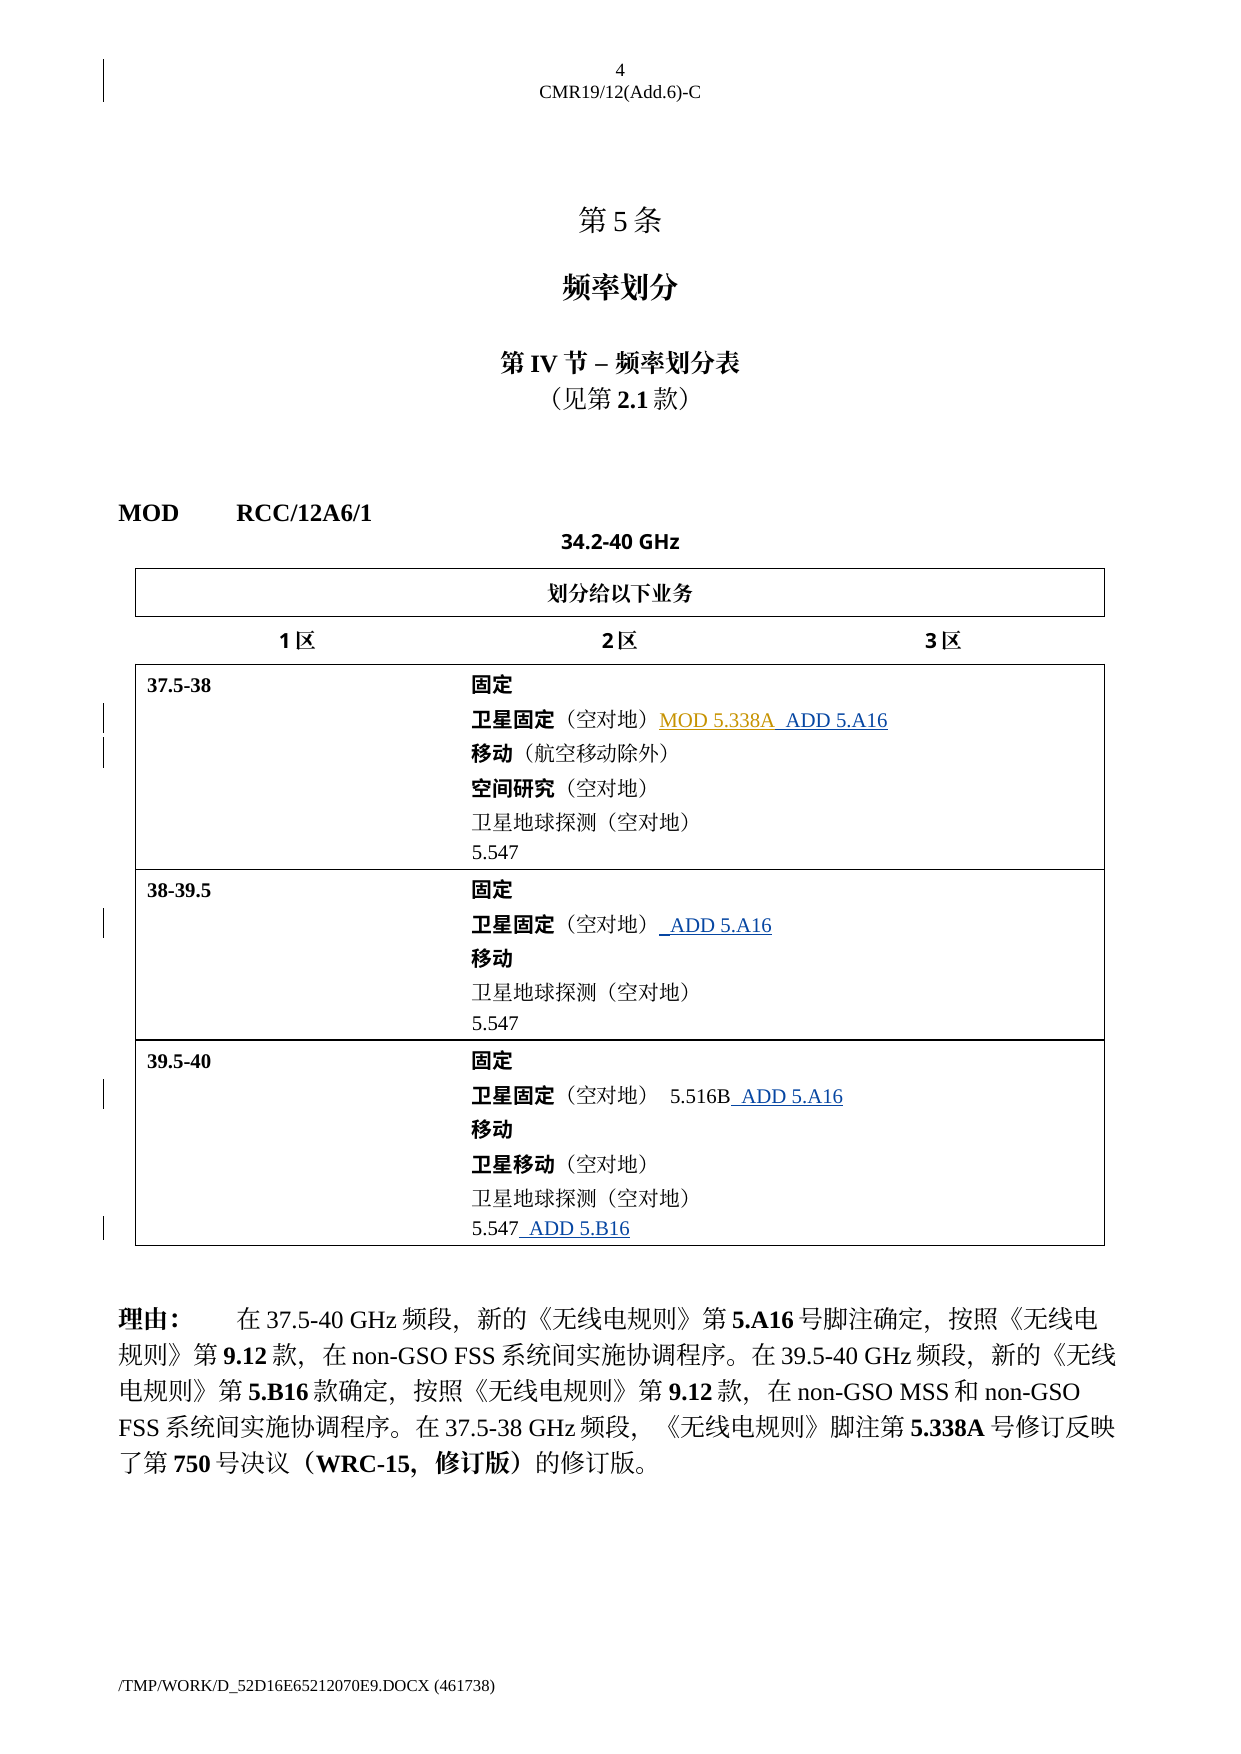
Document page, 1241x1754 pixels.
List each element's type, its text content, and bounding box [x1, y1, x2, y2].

table_cell 38-39.5 固定 卫星固定（空对地） 移动 卫星地球探测（空对地） 5.547 [136, 870, 1104, 1039]
table_cell 1区 [136, 617, 459, 663]
table_cell 39.5-40 固定 卫星固定（空对地） 5.516B 移动 卫星移动（空对地） 卫星地球探测（空对地） 5.547 [136, 1041, 1104, 1244]
title 34.2-40 GHz [118, 527, 1122, 556]
table_cell 2区 [459, 617, 782, 663]
table_header 划分给以下业务 [136, 569, 1104, 616]
table_cell 37.5-38 固定 卫星固定（空对地） 移动（航空移动除外） 空间研究（空对地） 卫星地球探测（空对地） 5.547 [136, 665, 1104, 868]
text 第IV节 – 频率划分表 （见第2.1款） [118, 344, 1122, 473]
table_cell 3区 [782, 617, 1104, 663]
text 第5条 [118, 198, 1122, 239]
text 理由： 在37.5-40 GHz频段，新的《无线电规则》第5.A16号脚注确定，按照《无线电规则》第9.12款，在non-GSO FSS系统间实施协调程序。在39.5-40 GHz频段，新的《无线电规则》第5.B16款确定，按照《无线电规则》第9.12款，在non-GSO MSS和non-GSO FSS系统间实施协调程序。在37.5-38 GHz频段，《无线电规则》脚注第5.338A号修订反映了第750号决议（WRC-15，修订版）的修订版。 [118, 1300, 1122, 1479]
text MOD RCC/12A6/1#49996 [118, 498, 1122, 527]
title 频率划分 [118, 264, 1122, 306]
